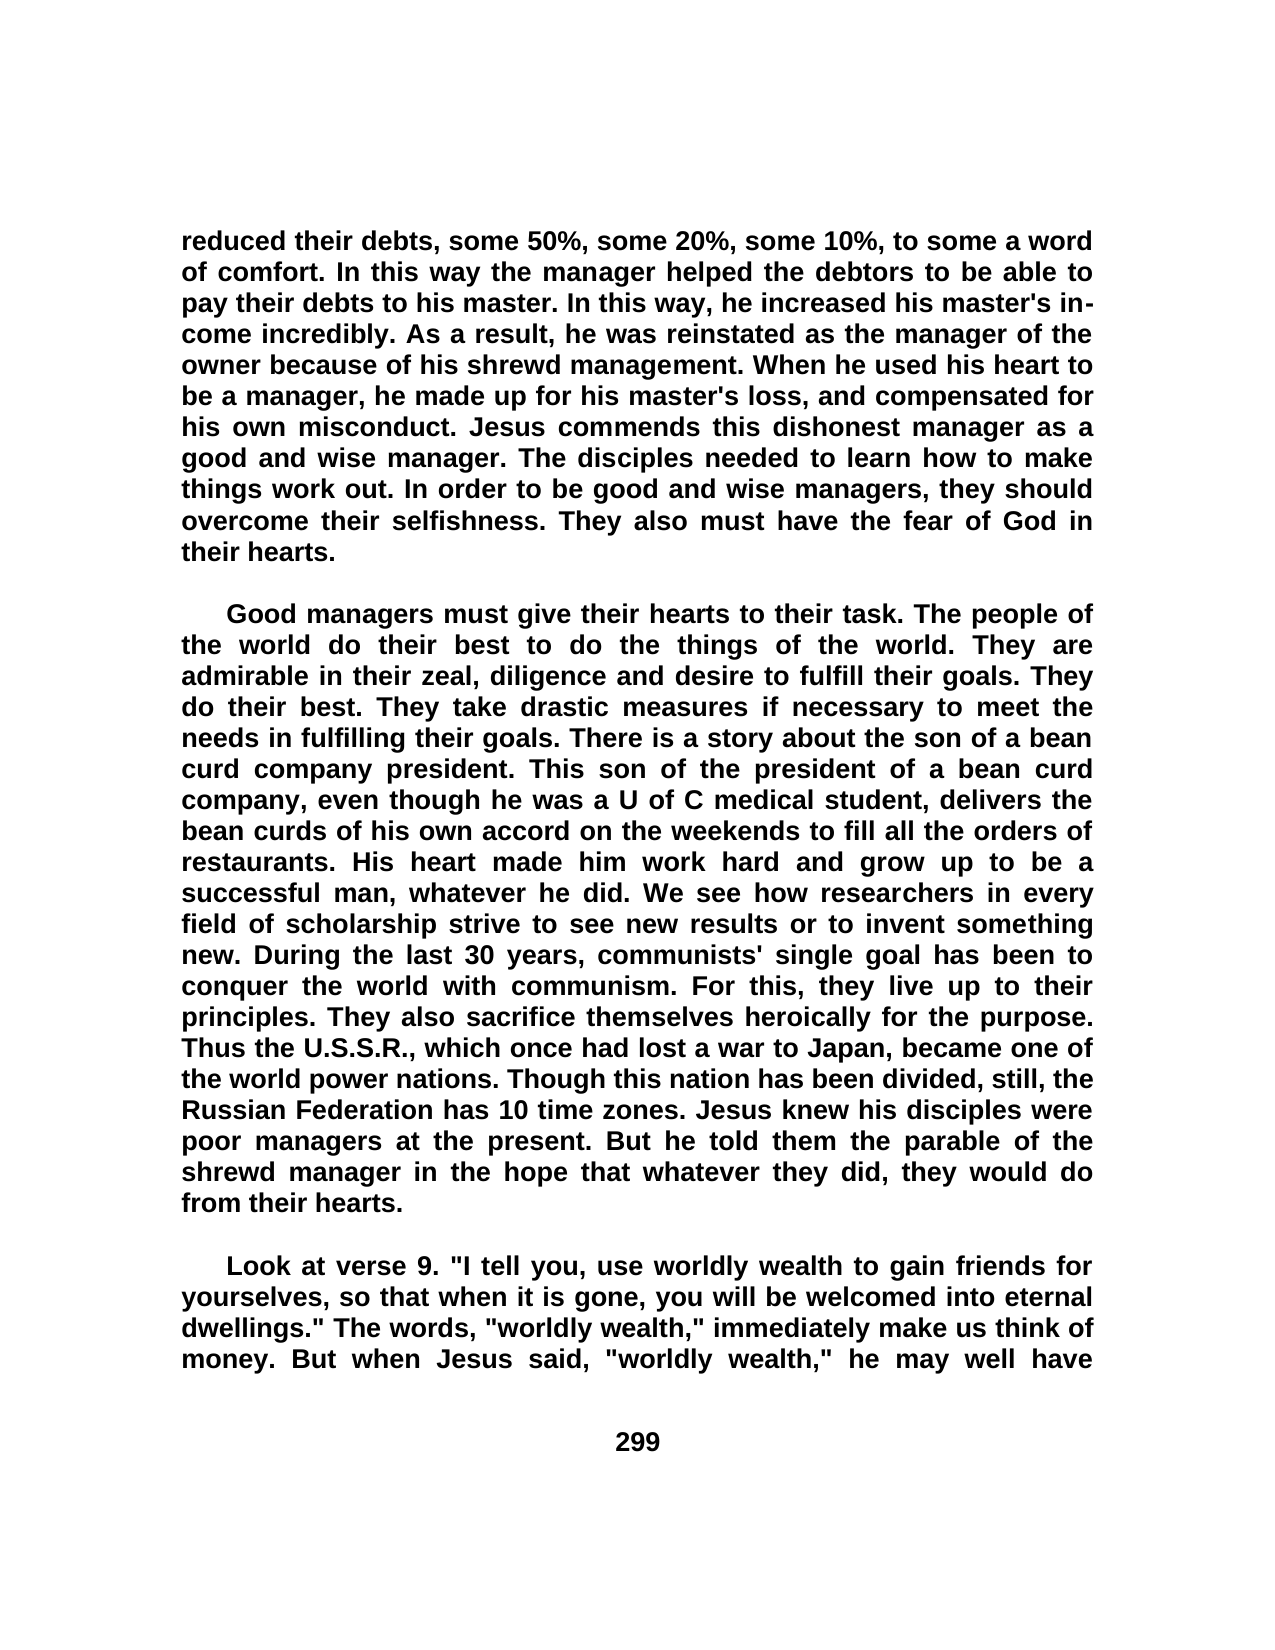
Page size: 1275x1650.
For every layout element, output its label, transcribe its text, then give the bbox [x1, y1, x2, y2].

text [181, 1249, 1094, 1373]
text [181, 225, 1094, 566]
text Good managers must give their hearts to their task. The people of the world do their best to do the things of the world. They are admirable in their zeal, diligence and desire to fulfill their goals. They do their best. They take drastic measures if necessary to meet the needs in fulfilling their goals. There is a story about the son of a bean curd company president. This son of the president of a bean curd company, even though he was a U of C medical student, delivers the bean curds of his own accord on the weekends to fill all the orders of restaurants. His heart made him work hard and grow up to be a successful man, whatever he did. We see how researchers in every field of scholarship strive to see new results or to invent something new. During the last 30 years, communists' single goal has been to conquer the world with communism. For this, they live up to their principles. They also sacrifice themselves heroically for the purpose. Thus the U.S.S.R., which once had lost a war to Japan, became one of the world power nations. Though this nation has been divided, still, the Russian Federation has 10 time zones. Jesus knew his disciples were poor managers at the present. But he told them the parable of the shrewd manager in the hope that whatever they did, they would do from their hearts. [181, 597, 1094, 1218]
